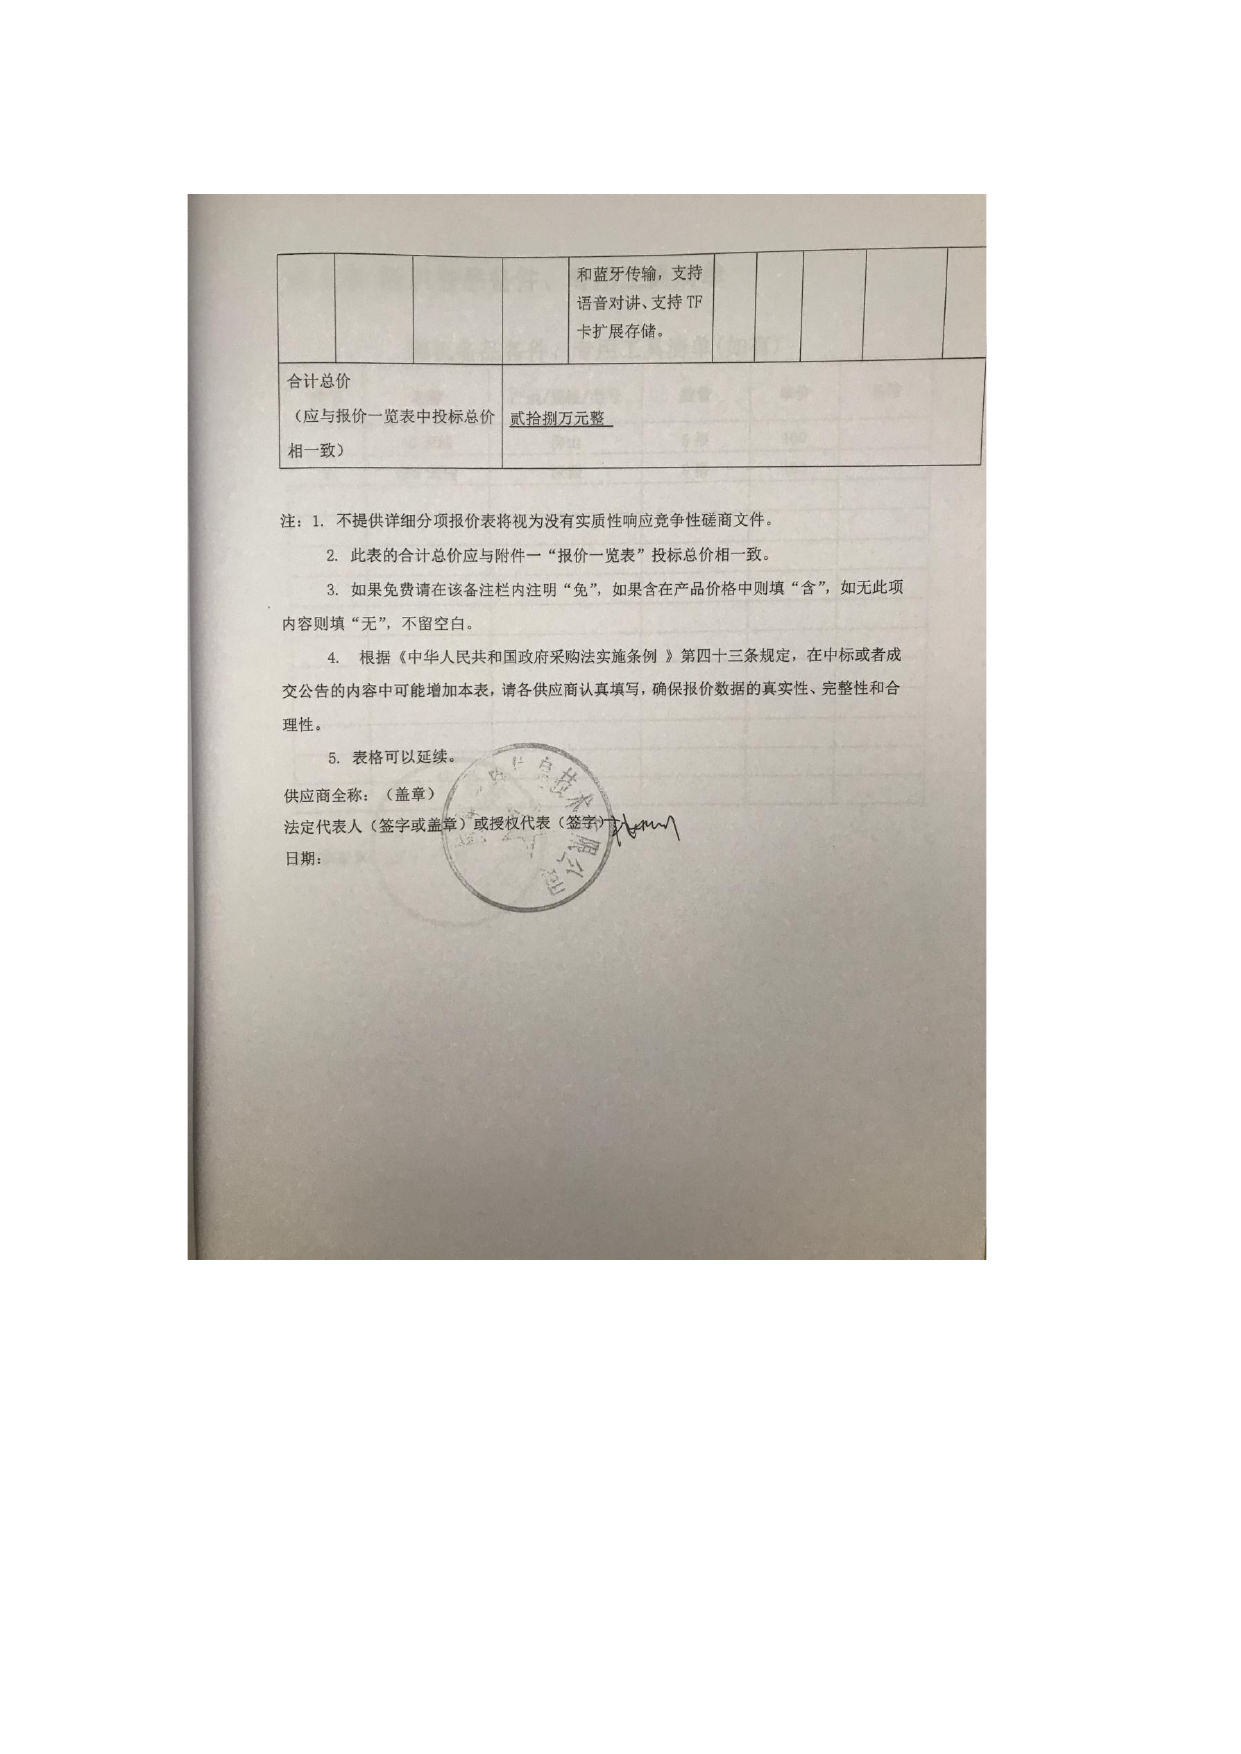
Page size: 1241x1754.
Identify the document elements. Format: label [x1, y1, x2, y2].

picture [187, 194, 987, 1260]
